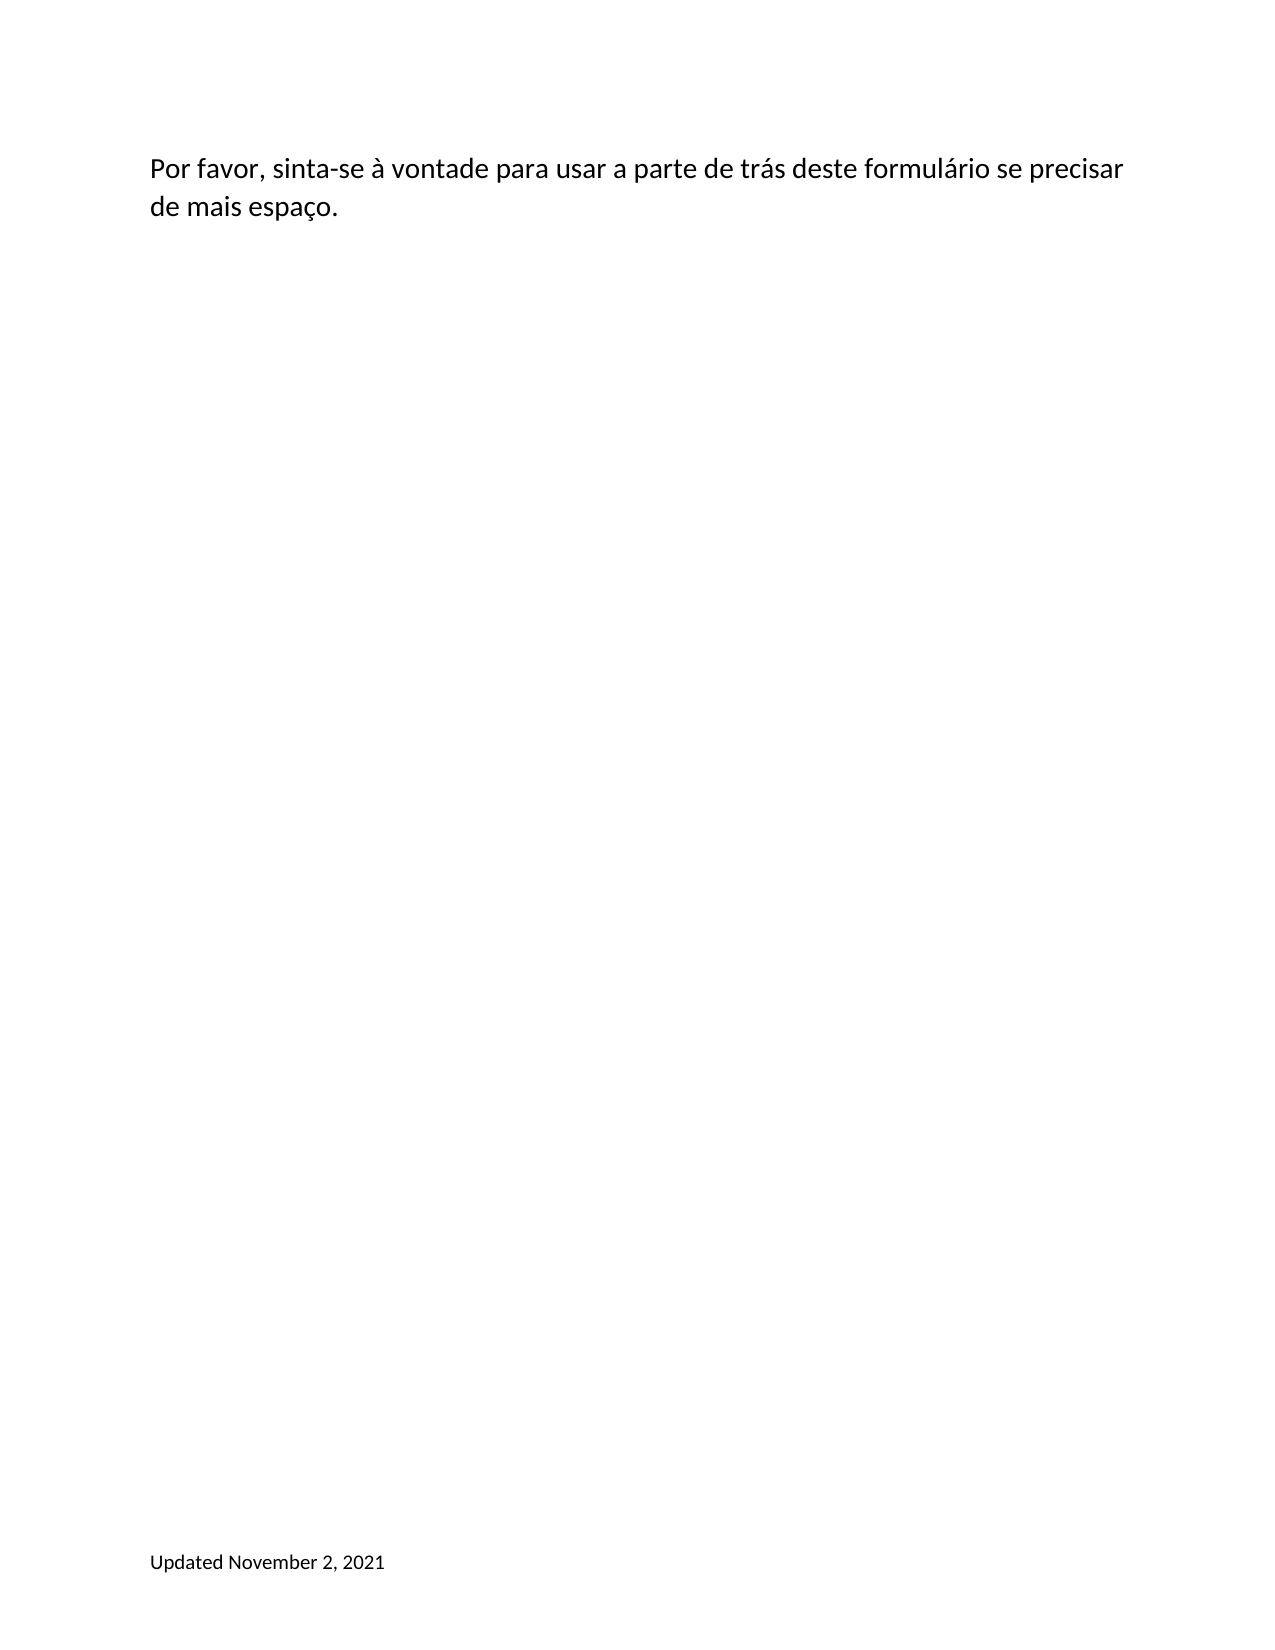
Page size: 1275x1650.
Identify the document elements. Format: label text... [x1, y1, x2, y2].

text Por favor, sinta-se à vontade para usar a parte de trás deste formulário se precisar de mais espaço. [150, 150, 1125, 224]
